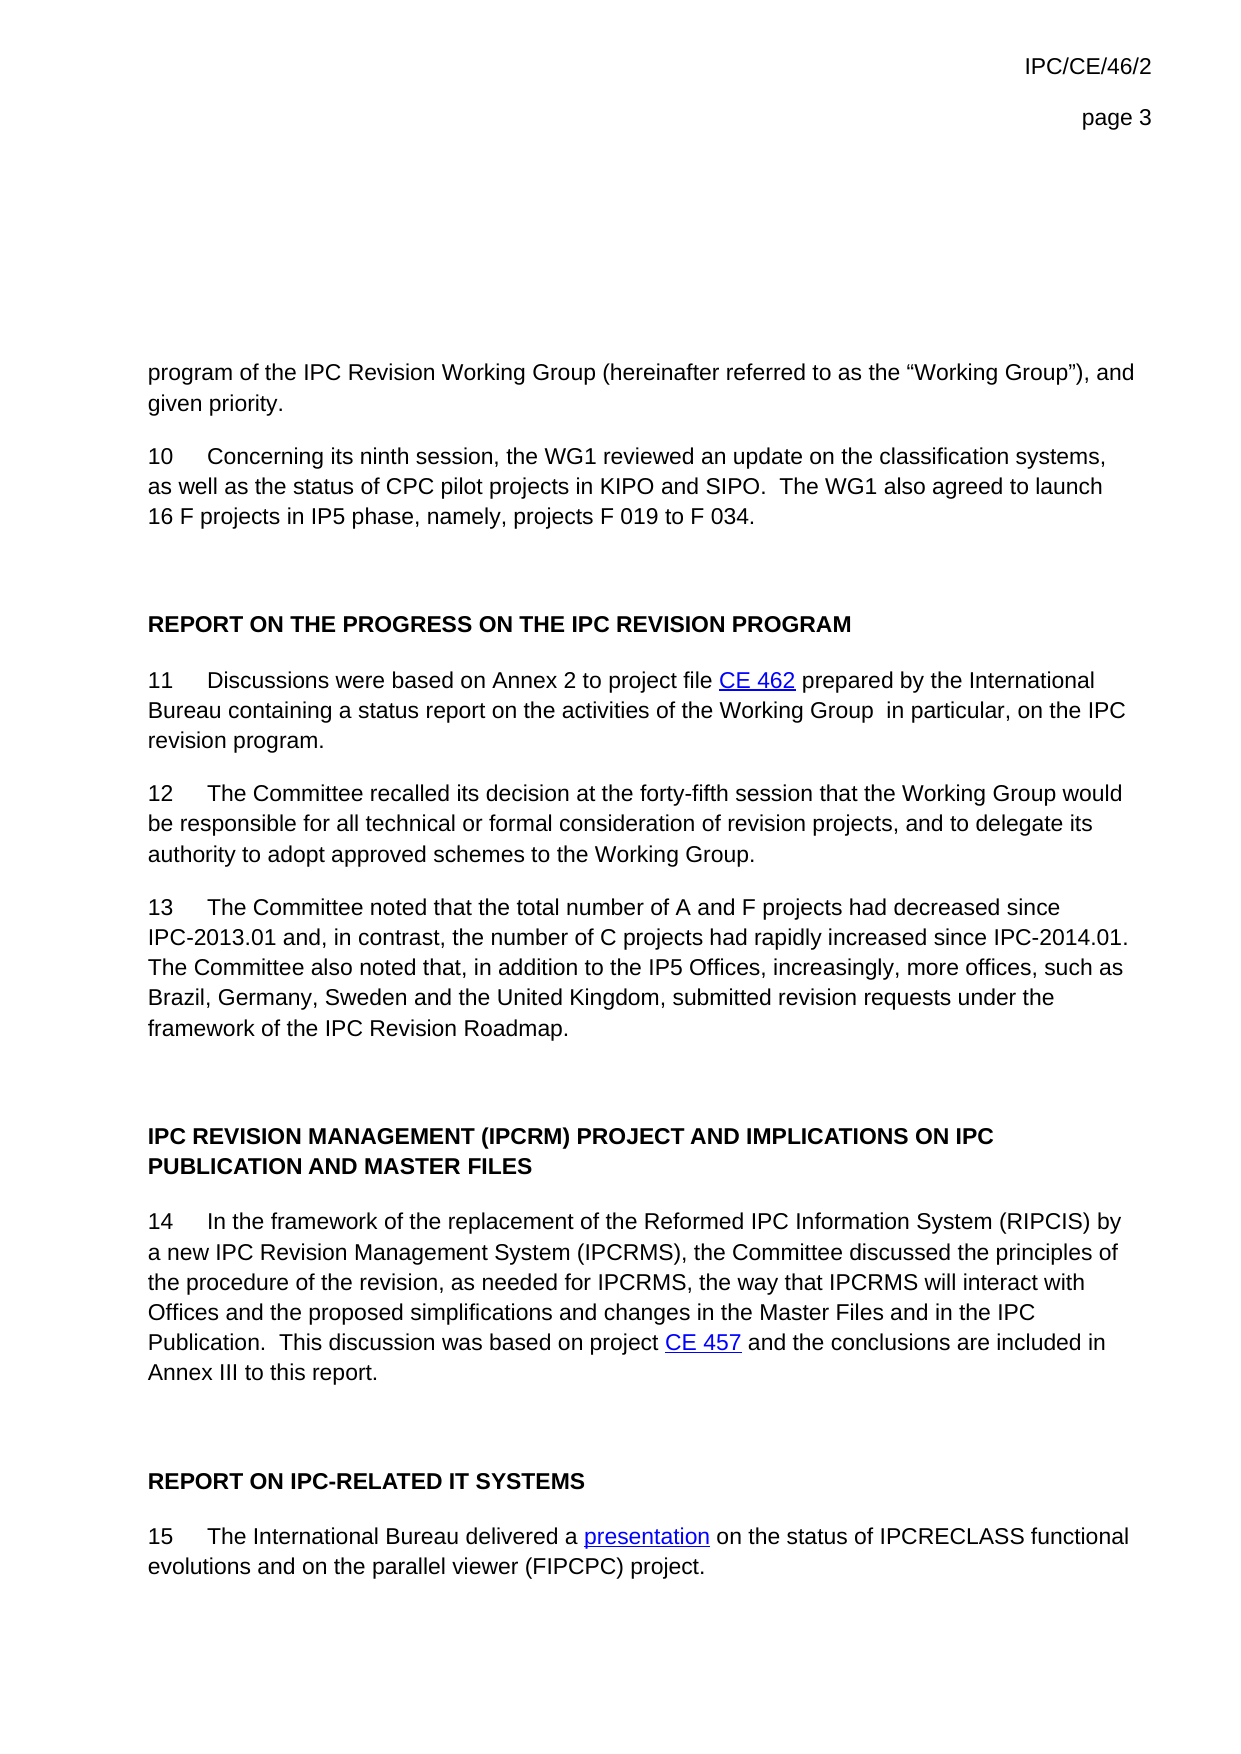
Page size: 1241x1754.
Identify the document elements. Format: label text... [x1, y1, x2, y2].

subtitle Report on the PROGRESS ON THE IPC REVISION PROGRAM [148, 611, 1152, 638]
list The International Bureau delivered a presentation on the status of IPCRECLASS functional evolutions and on the parallel viewer (FIPCPC) project. [148, 1523, 1152, 1579]
list Discussions were based on Annex 2 to project file CE 462 prepared by the International Bureau containing a status report on the activities of the Working Group in particular, on the IPC revision program. [148, 667, 1152, 753]
text The Committee recalled its decision at the forty-fifth session that the Working Group would be responsible for all technical or formal consideration of revision projects, and to delegate its authority to adopt approved schemes to the Working Group. [148, 780, 1152, 867]
subtitle Report on IPC-related IT systems [148, 1468, 1152, 1494]
subtitle IPC Revision Management (IPCRM) project and implications on IPC publication and master files [148, 1123, 1152, 1179]
text Concerning its ninth session, the WG1 reviewed an update on the classification systems, as well as the status of CPC pilot projects in KIPO and SIPO. The WG1 also agreed to launch 16 F projects in IP5 phase, namely, projects F 019 to F 034. [148, 443, 1122, 529]
text The Committee noted that the total number of A and F projects had decreased since IPC-2013.01 and, in contrast, the number of C projects had rapidly increased since IPC-2014.01. The Committee also noted that, in addition to the IP5 Offices, increasingly, more offices, such as Brazil, Germany, Sweden and the United Kingdom, submitted revision requests under the framework of the IPC Revision Roadmap. [148, 894, 1152, 1041]
text In the framework of the replacement of the Reformed IPC Information System (RIPCIS) by a new IPC Revision Management System (IPCRMS), the Committee discussed the principles of the procedure of the revision, as needed for IPCRMS, the way that IPCRMS will interact with Offices and the proposed simplifications and changes in the Master Files and in the IPC Publication. This discussion was based on project CE 457 and the conclusions are included in Annex III to this report. [148, 1208, 1137, 1386]
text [148, 359, 1152, 416]
